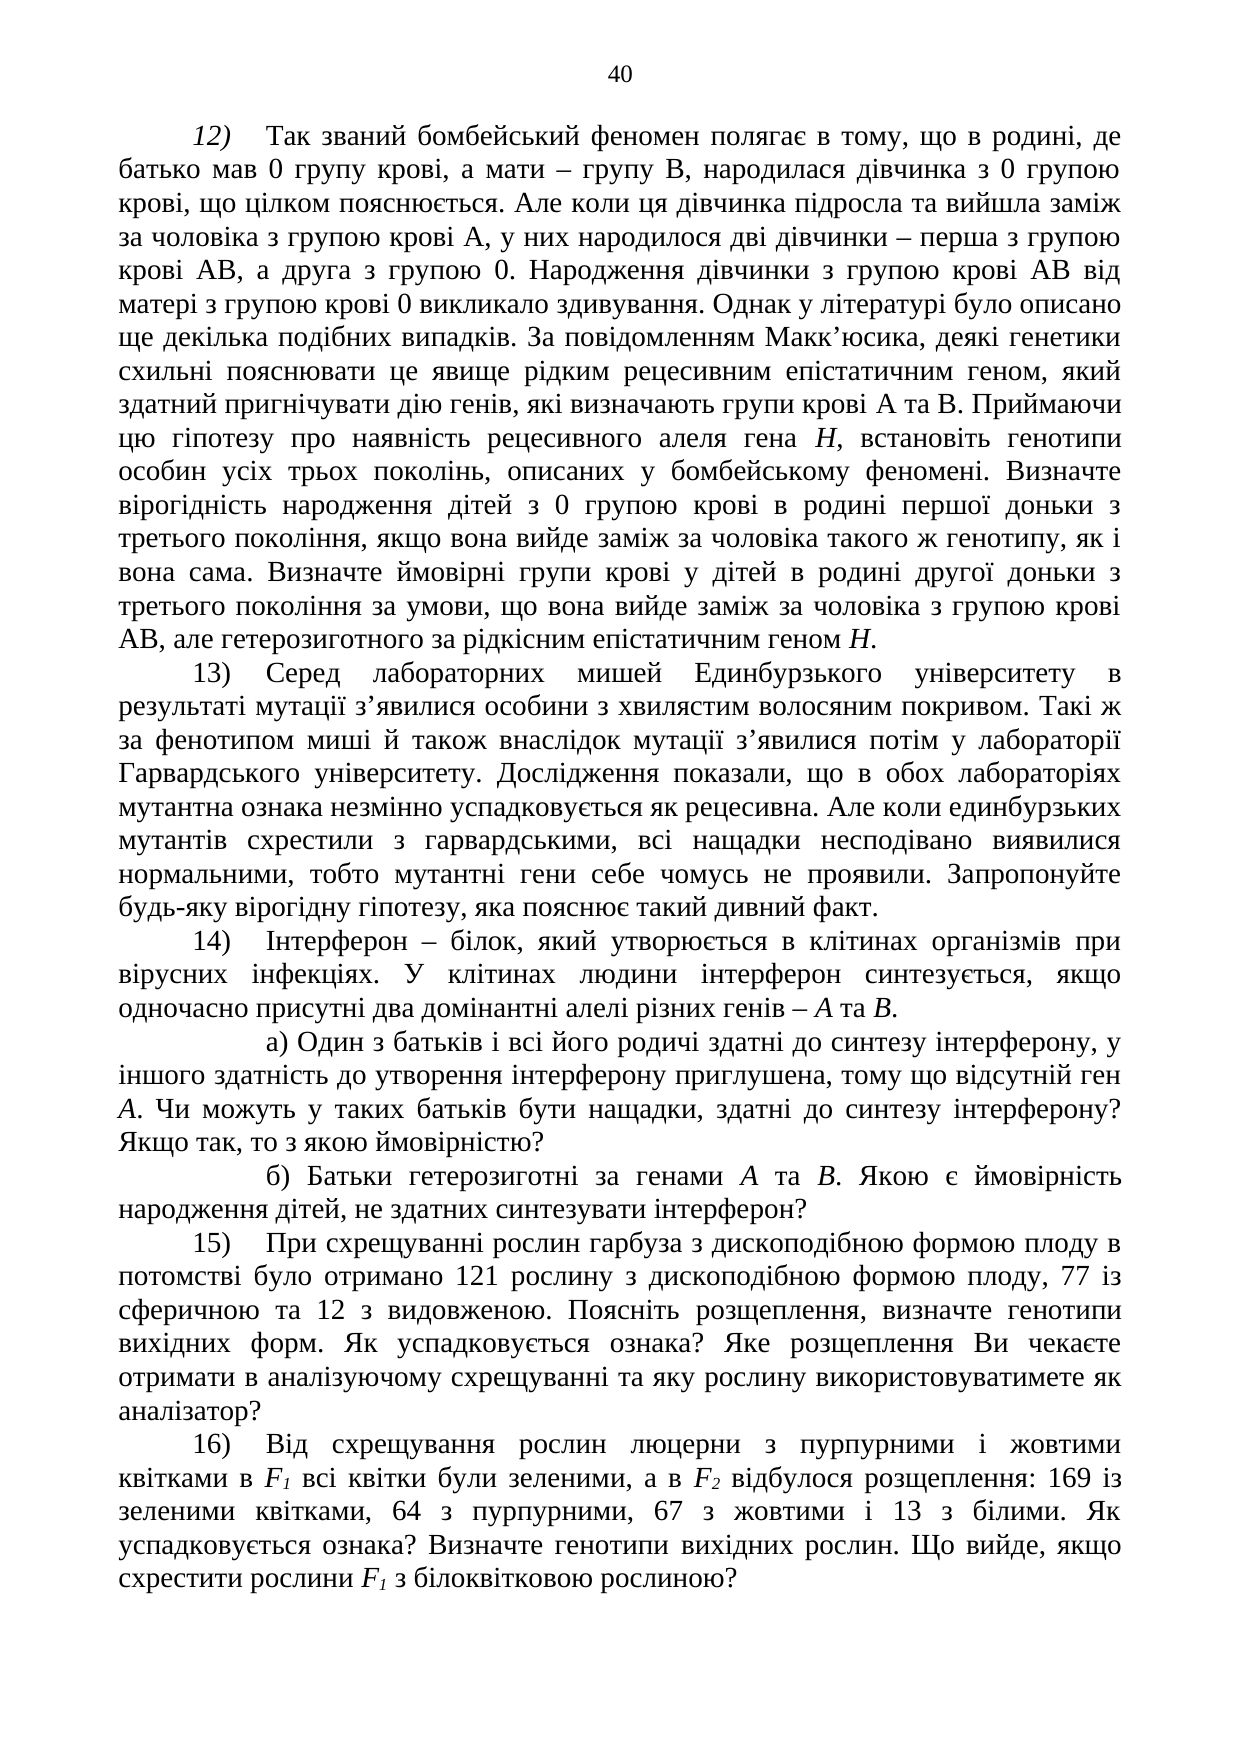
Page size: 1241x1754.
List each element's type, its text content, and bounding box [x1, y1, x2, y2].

list При схрещуванні рослин гарбуза з дископодібною формою плоду в потомстві було отримано 121 рослину з дископодібною формою плоду, 77 із сферичною та 12 з видовженою. Поясніть розщеплення, визначте генотипи вихідних форм. Як успадковується ознака? Яке розщеплення Ви чекаєте отримати в аналізуючому схрещуванні та яку рослину використовуватимете як аналізатор? [118, 1225, 1122, 1426]
text а) Один з батьків і всі його родичі здатні до синтезу інтерферону, у іншого здатність до утворення інтерферону приглушена, тому що відсутній ген А. Чи можуть у таких батьків бути нащадки, здатні до синтезу інтерферону? Якщо так, то з якою ймовірністю? [118, 1024, 1122, 1158]
list Інтерферон – білок, який утворюється в клітинах організмів при вірусних інфекціях. У клітинах людини інтерферон синтезується, якщо одночасно присутні два домінантні алелі різних генів – А та В. [118, 923, 1122, 1024]
list Так званий бомбейський феномен полягає в тому, що в родині, де батько мав 0 групу крові, а мати – групу В, народилася дівчинка з 0 групою крові, що цілком пояснюється. Але коли ця дівчинка підросла та вийшла заміж за чоловіка з групою крові А, у них народилося дві дівчинки – перша з групою крові АВ, а друга з групою 0. Народження дівчинки з групою крові АВ від матері з групою крові 0 викликало здивування. Однак у літературі було описано ще декілька подібних випадків. За повідомленням Макк’юсика, деякі генетики схильні пояснювати це явище рідким рецесивним епістатичним геном, який здатний пригнічувати дію генів, які визначають групи крові А та В. Приймаючи цю гіпотезу про наявність рецесивного алеля гена Н, встановіть генотипи особин усіх трьох поколінь, описаних у бомбейському феномені. Визначте вірогідність народження дітей з 0 групою крові в родині першої доньки з третього покоління, якщо вона вийде заміж за чоловіка такого ж генотипу, як і вона сама. Визначте ймовірні групи крові у дітей в родині другої доньки з третього покоління за умови, що вона вийде заміж за чоловіка з групою крові АВ, але гетерозиготного за рідкісним епістатичним геном Н. [118, 118, 1122, 655]
list Від схрещування рослин люцерни з пурпурними і жовтими квітками в F1 всі квітки були зеленими, а в F2 відбулося розщеплення: 169 із зеленими квітками, 64 з пурпурними, 67 з жовтими і 13 з білими. Як успадковується ознака? Визначте генотипи вихідних рослин. Що вийде, якщо схрестити рослини F1 з білоквітковою рослиною? [118, 1426, 1122, 1594]
list Серед лабораторних мишей Единбурзького університету в результаті мутації з’явилися особини з хвилястим волосяним покривом. Такі ж за фенотипом миші й також внаслідок мутації з’явилися потім у лабораторії Гарвардського університету. Дослідження показали, що в обох лабораторіях мутантна ознака незмінно успадковується як рецесивна. Але коли единбурзьких мутантів схрестили з гарвардськими, всі нащадки несподівано виявилися нормальними, тобто мутантні гени себе чомусь не проявили. Запропонуйте будь-яку вірогідну гіпотезу, яка пояснює такий дивний факт. [118, 655, 1122, 923]
text б) Батьки гетерозиготні за генами А та В. Якою є ймовірність народження дітей, не здатних синтезувати інтерферон? [118, 1158, 1122, 1225]
